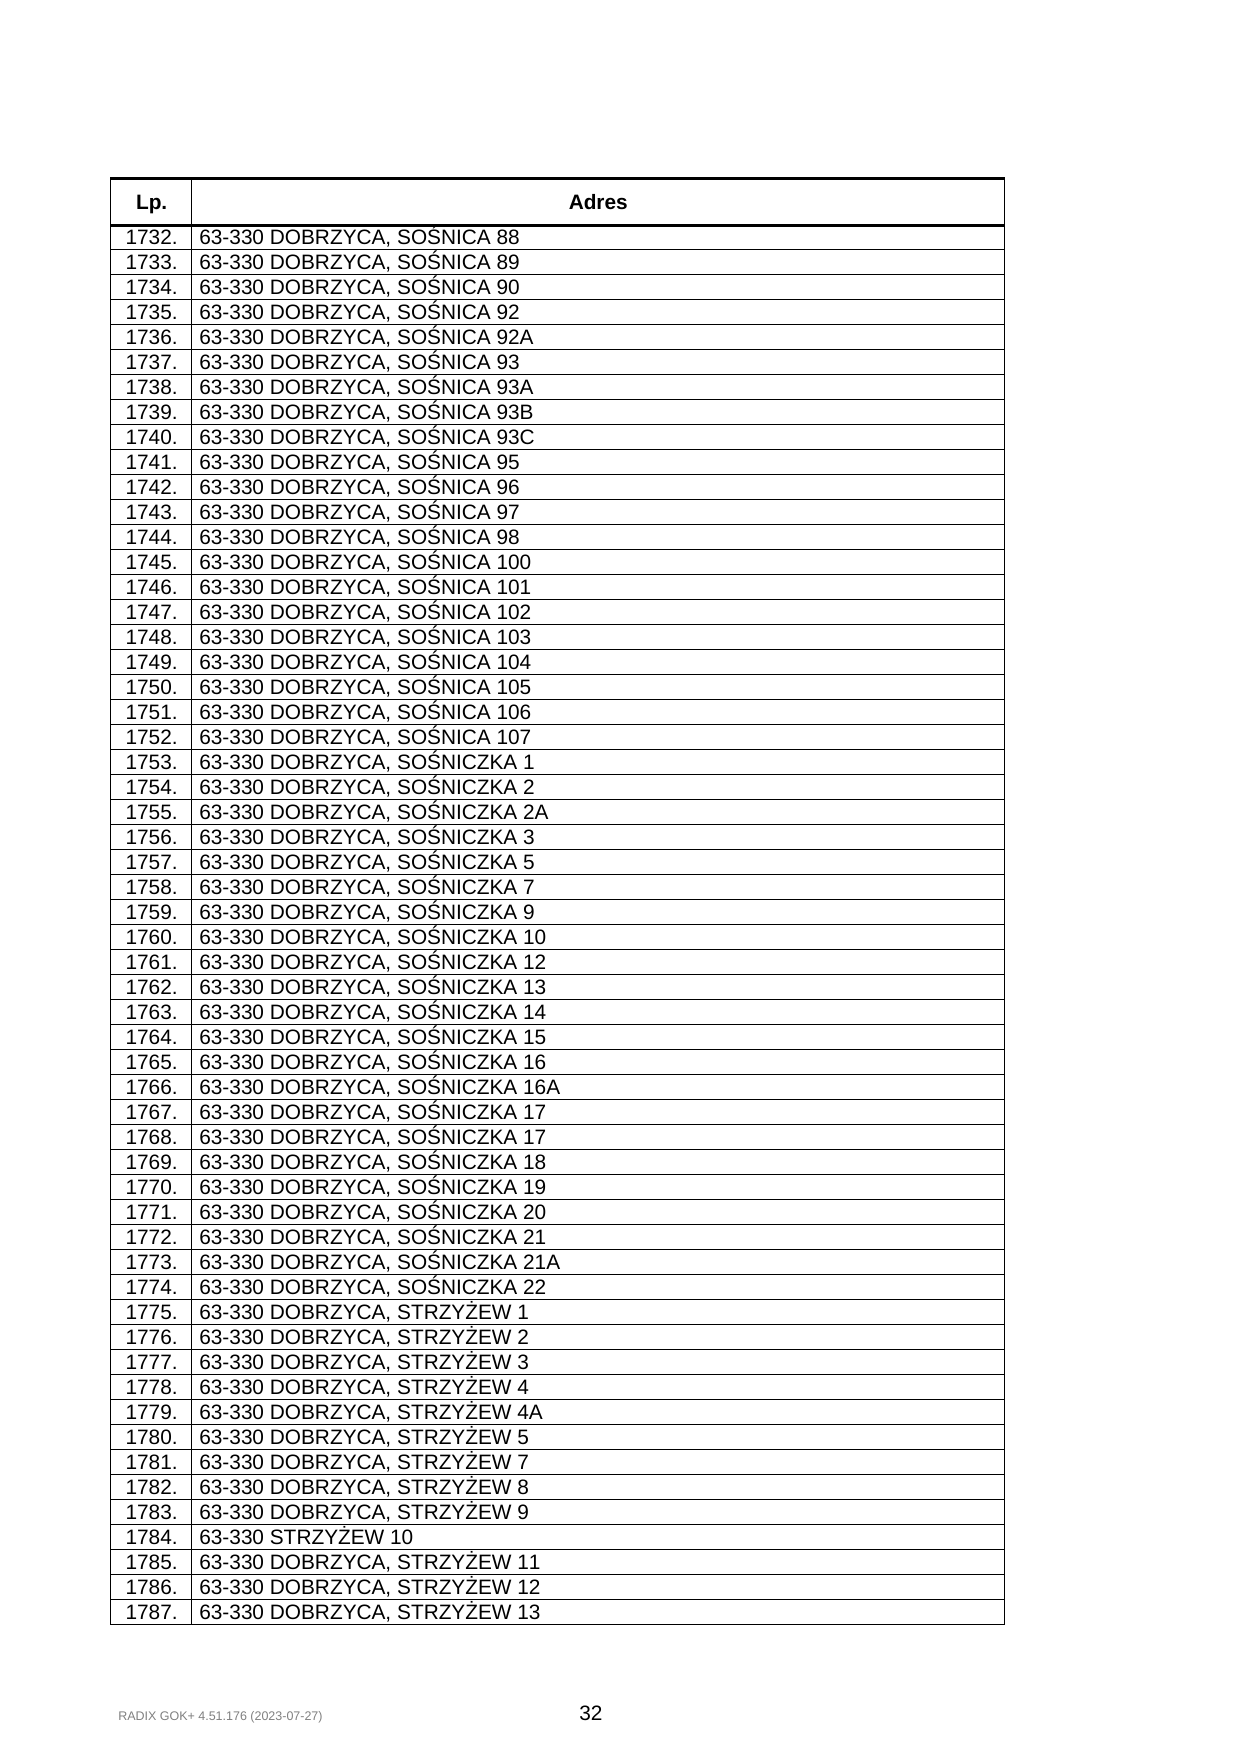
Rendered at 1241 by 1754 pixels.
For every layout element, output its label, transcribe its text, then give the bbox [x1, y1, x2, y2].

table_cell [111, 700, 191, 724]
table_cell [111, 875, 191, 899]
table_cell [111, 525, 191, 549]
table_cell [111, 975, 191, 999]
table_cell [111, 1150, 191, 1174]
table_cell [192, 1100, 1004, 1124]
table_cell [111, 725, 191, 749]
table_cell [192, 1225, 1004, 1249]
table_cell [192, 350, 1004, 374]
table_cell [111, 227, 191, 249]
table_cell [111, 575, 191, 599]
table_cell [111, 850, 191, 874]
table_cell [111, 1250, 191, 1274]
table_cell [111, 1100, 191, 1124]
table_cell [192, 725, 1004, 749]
table_header Adres [192, 180, 1004, 224]
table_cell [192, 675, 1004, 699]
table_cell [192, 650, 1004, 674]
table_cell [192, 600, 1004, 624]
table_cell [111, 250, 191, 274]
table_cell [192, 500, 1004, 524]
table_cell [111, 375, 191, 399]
table_header Lp. [111, 180, 191, 224]
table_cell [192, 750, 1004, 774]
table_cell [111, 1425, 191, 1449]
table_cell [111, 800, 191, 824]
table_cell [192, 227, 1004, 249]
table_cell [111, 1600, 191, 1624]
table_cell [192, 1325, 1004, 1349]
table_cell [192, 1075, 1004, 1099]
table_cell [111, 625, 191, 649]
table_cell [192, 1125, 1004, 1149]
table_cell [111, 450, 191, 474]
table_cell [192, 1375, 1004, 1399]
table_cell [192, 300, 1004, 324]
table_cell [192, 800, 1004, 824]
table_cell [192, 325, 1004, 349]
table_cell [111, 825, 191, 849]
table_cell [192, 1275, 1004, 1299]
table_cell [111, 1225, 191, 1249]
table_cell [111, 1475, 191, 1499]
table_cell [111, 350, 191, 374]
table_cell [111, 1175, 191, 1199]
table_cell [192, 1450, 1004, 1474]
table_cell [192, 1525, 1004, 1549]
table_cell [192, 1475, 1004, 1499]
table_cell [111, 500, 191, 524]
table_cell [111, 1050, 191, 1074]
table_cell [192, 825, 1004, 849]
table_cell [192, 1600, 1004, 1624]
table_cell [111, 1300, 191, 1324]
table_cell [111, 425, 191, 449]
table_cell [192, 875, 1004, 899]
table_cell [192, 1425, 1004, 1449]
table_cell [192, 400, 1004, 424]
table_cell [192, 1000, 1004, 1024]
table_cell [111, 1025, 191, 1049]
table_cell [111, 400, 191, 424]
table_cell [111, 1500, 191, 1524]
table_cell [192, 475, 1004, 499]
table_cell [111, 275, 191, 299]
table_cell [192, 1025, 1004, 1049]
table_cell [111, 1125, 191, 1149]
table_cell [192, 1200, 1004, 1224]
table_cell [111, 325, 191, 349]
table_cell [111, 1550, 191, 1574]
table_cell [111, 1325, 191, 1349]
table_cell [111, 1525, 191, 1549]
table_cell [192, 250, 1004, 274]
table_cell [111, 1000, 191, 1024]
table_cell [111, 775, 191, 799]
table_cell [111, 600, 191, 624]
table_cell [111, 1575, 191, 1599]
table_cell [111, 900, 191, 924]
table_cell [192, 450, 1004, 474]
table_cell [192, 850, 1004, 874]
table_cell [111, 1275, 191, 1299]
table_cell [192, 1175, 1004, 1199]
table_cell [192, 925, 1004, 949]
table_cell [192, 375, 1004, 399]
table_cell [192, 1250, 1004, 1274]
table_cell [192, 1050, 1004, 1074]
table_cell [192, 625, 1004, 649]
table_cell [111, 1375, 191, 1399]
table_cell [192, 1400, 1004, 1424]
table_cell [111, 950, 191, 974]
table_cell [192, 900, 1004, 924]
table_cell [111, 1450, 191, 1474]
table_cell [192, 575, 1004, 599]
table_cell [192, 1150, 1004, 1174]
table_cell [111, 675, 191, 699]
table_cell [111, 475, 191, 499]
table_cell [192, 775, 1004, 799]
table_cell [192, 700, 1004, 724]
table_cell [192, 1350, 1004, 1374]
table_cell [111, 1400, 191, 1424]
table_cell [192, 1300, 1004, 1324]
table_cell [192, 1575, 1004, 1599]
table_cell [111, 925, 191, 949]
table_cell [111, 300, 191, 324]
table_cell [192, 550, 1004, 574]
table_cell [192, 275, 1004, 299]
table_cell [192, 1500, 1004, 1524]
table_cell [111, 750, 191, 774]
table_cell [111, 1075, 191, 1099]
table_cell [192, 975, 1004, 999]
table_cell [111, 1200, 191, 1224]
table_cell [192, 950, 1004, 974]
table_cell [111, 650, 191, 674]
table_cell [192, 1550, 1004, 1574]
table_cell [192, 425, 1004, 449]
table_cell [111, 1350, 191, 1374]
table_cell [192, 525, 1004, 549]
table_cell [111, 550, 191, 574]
